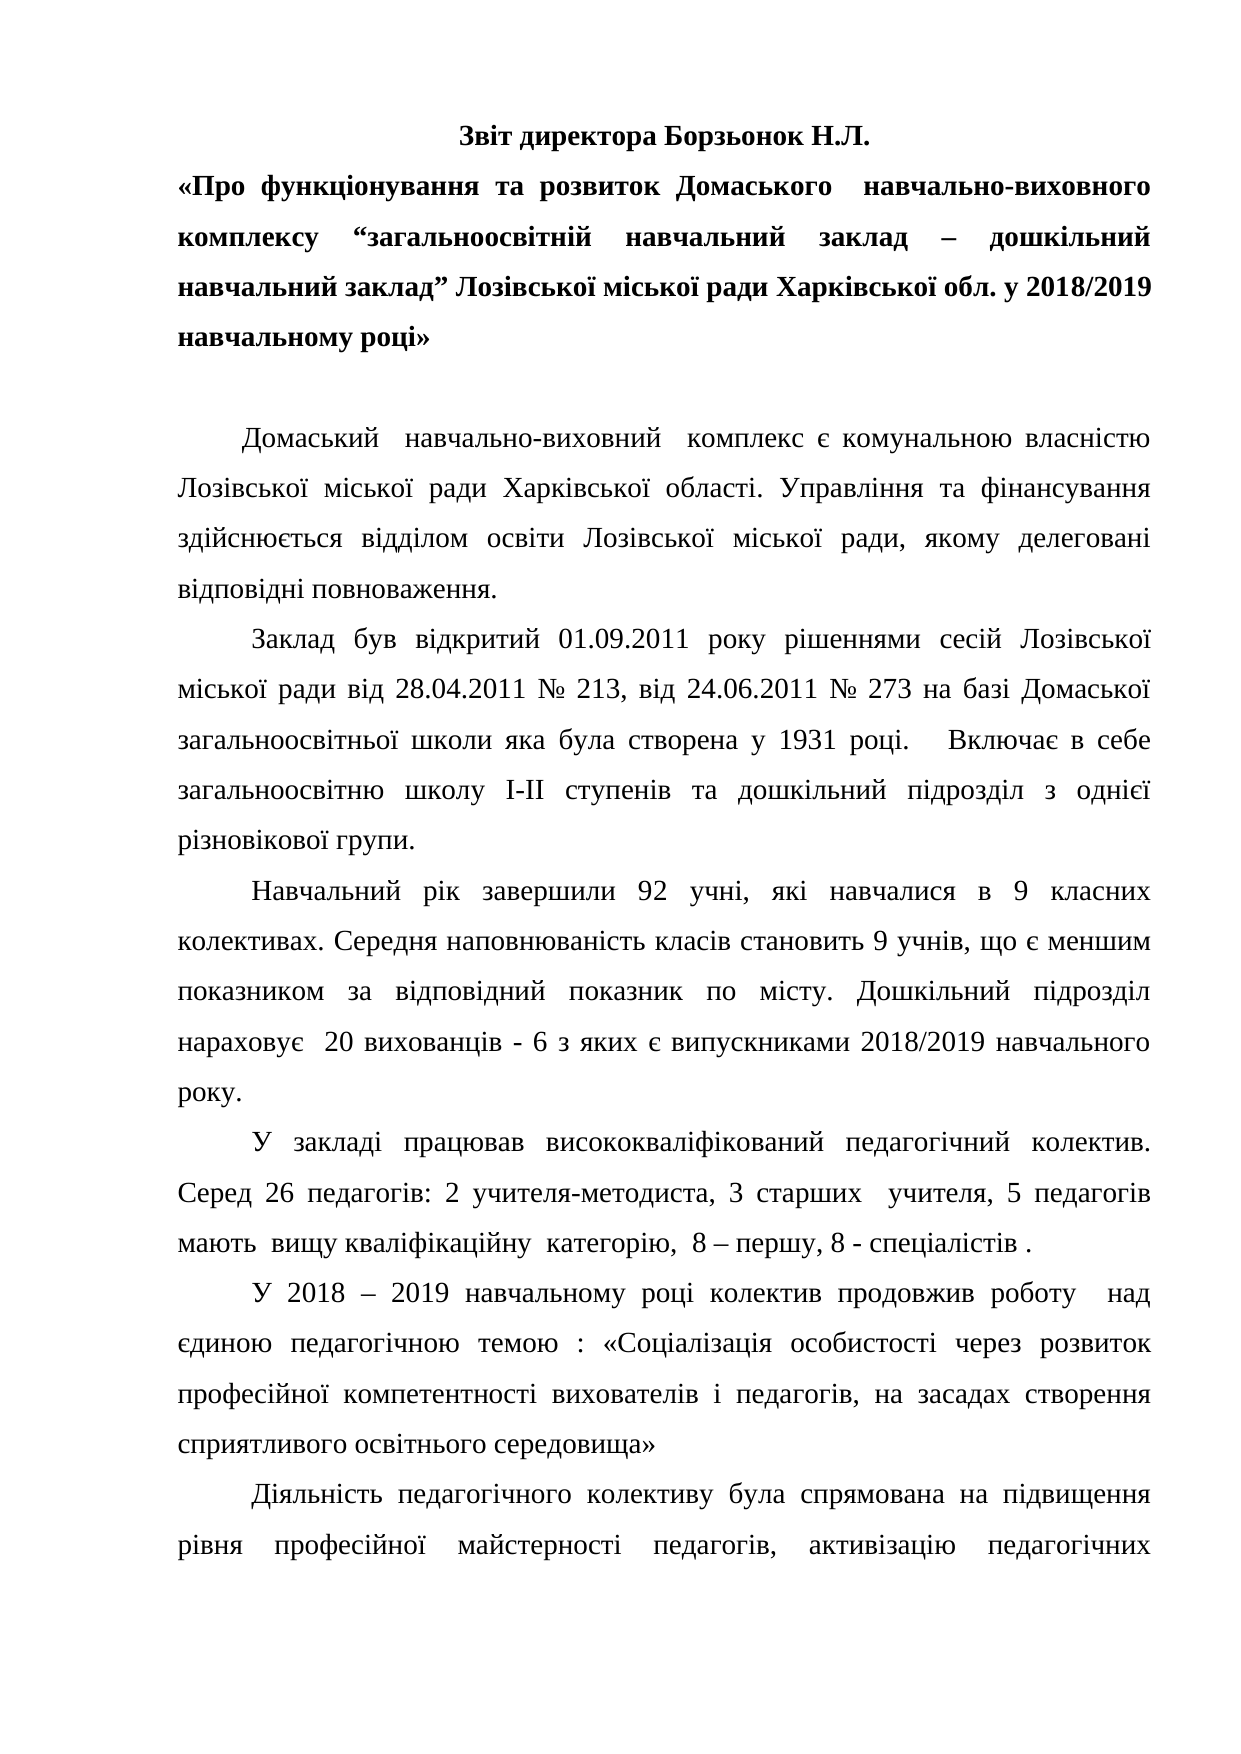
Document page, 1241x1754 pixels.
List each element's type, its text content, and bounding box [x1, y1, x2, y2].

text У 2018 – 2019 навчальному році колектив продовжив роботу над єдиною педагогічною темою : «Соціалізація особистості через розвиток професійної компетентності вихователів і педагогів, на засадах створення сприятливого освітнього середовища» [177, 1275, 1152, 1460]
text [177, 1477, 1152, 1560]
text Домаський навчально-виховний комплекс є комунальною власністю Лозівської міської ради Харківської області. Управління та фінансування здійснюється відділом освіти Лозівської міської ради, якому делеговані відповідні повноваження. [177, 420, 1152, 604]
text Звіт директора Борзьонок Н.Л. [177, 118, 1152, 152]
text Навчальний рік завершили 92 учні, які навчалися в 9 класних колективах. Середня наповнюваність класів становить 9 учнів, що є меншим показником за відповідний показник по місту. Дошкільний підрозділ нараховує 20 вихованців - 6 з яких є випускниками 2018/2019 навчального року. [177, 873, 1152, 1108]
text У закладі працював висококваліфікований педагогічний колектив. Серед 26 педагогів: 2 учителя-методиста, 3 старших учителя, 5 педагогів мають вищу кваліфікаційну категорію, 8 – першу, 8 - спеціалістів . [177, 1124, 1152, 1258]
text «Про функціонування та розвиток Домаського навчально-виховного комплексу “загальноосвітній навчальний заклад – дошкільний навчальний заклад” Лозівської міської ради Харківської обл. у 2018/2019 навчальному році» [177, 168, 1152, 353]
text Заклад був відкритий 01.09.2011 року рішеннями сесій Лозівської міської ради від 28.04.2011 № 213, від 24.06.2011 № 273 на базі Домаської загальноосвітньої школи яка була створена у 1931 році. Включає в себе загальноосвітню школу І-ІІ ступенів та дошкільний підрозділ з однієї різновікової групи. [177, 621, 1152, 856]
